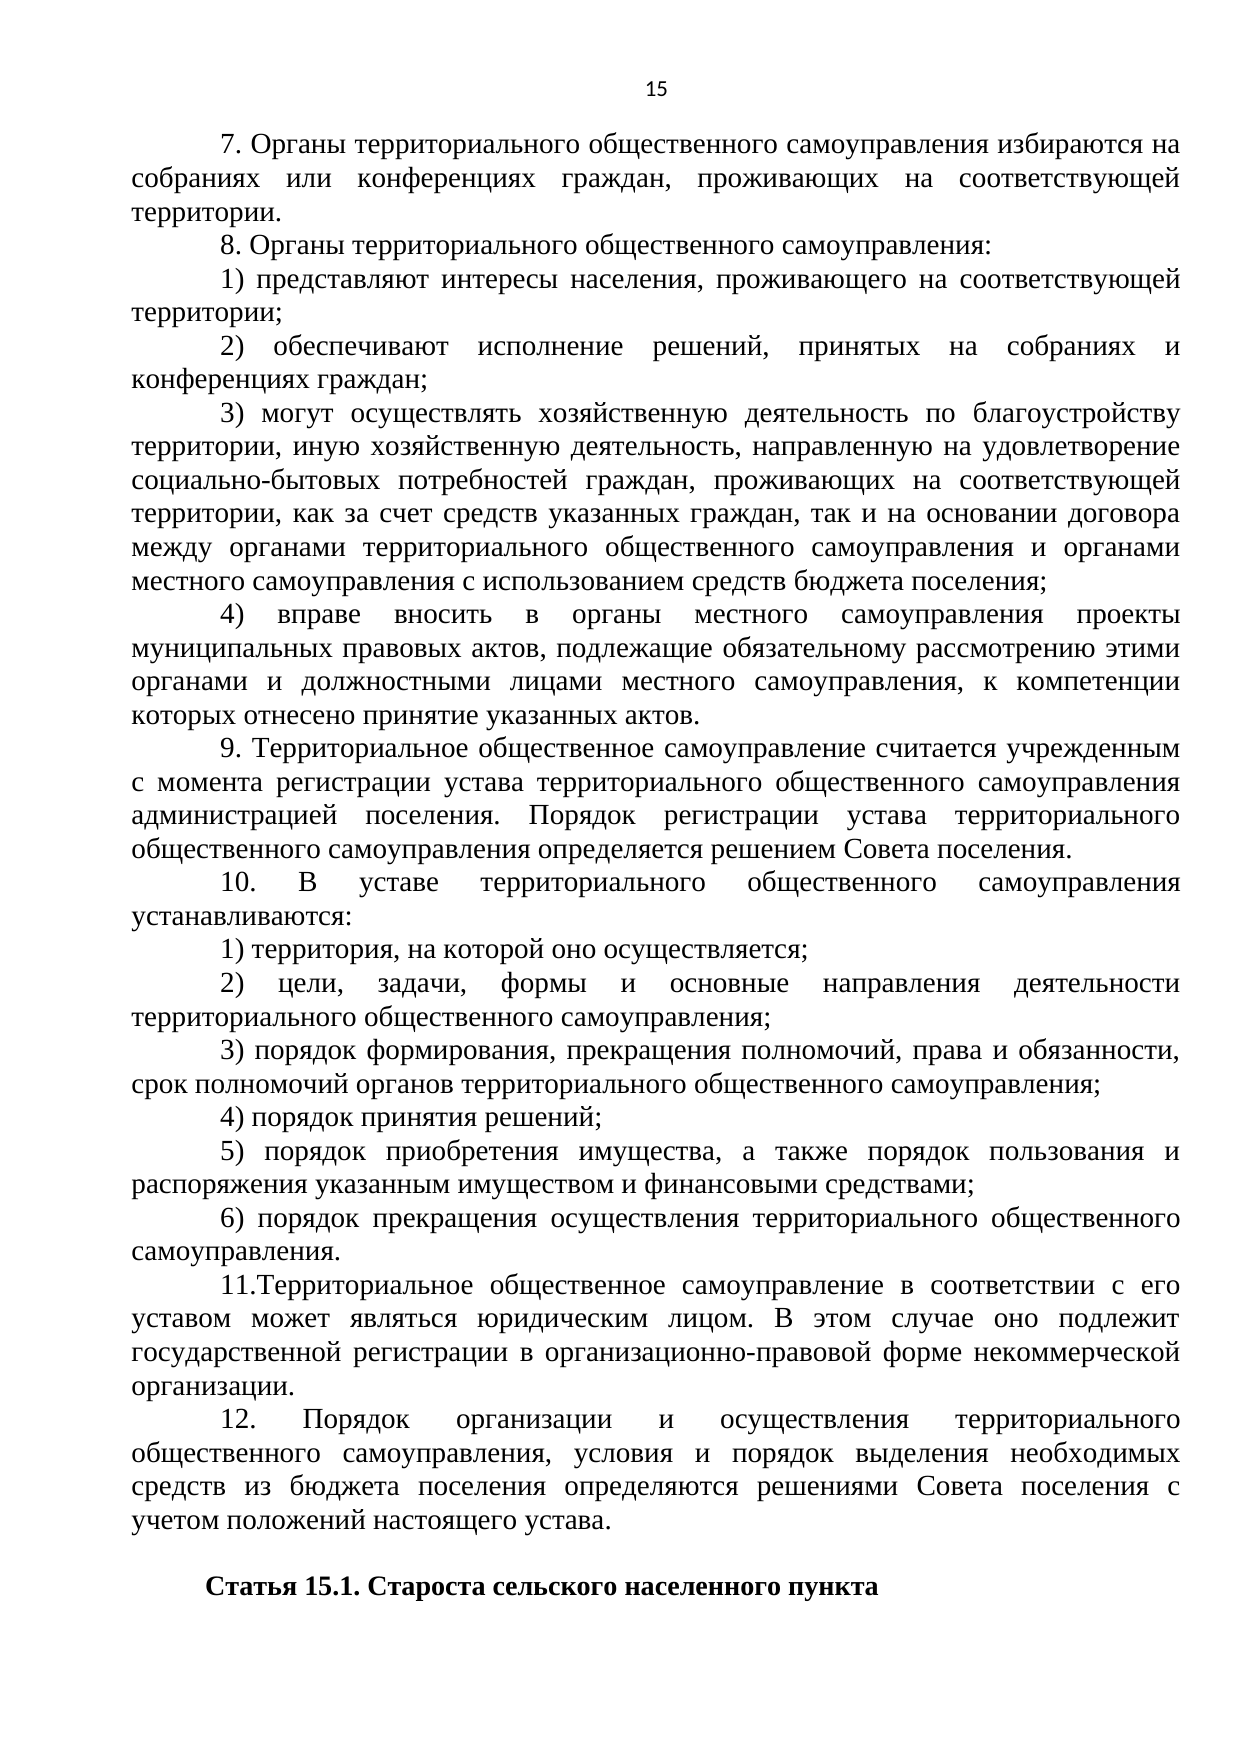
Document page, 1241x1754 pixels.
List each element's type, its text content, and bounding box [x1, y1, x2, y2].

text 5) порядок приобретения имущества, а также порядок пользования и распоряжения указанным имуществом и финансовыми средствами; [131, 1133, 1181, 1200]
text Статья 15.1. Староста сельского населенного пункта [131, 1569, 1181, 1601]
text 10. В уставе территориального общественного самоуправления устанавливаются: [131, 864, 1181, 932]
text 2) обеспечивают исполнение решений, принятых на собраниях и конференциях граждан; [131, 328, 1181, 395]
text 1) представляют интересы населения, проживающего на соответствующей территории; [131, 261, 1181, 328]
text 6) порядок прекращения осуществления территориального общественного самоуправления. [131, 1200, 1181, 1267]
text 2) цели, задачи, формы и основные направления деятельности территориального общественного самоуправления; [131, 965, 1181, 1032]
text 12. Порядок организации и осуществления территориального общественного самоуправления, условия и порядок выделения необходимых средств из бюджета поселения определяются решениями Совета поселения с учетом положений настоящего устава. [131, 1401, 1181, 1535]
text 3) порядок формирования, прекращения полномочий, права и обязанности, срок полномочий органов территориального общественного самоуправления; [131, 1032, 1181, 1099]
text 11.Территориальное общественное самоуправление в соответствии с его уставом может являться юридическим лицом. В этом случае оно подлежит государственной регистрации в организационно-правовой форме некоммерческой организации. [131, 1267, 1181, 1401]
text 8. Органы территориального общественного самоуправления: [131, 227, 1181, 261]
text 3) могут осуществлять хозяйственную деятельность по благоустройству территории, иную хозяйственную деятельность, направленную на удовлетворение социально-бытовых потребностей граждан, проживающих на соответствующей территории, как за счет средств указанных граждан, так и на основании договора между органами территориального общественного самоуправления и органами местного самоуправления с использованием средств бюджета поселения; [131, 395, 1181, 596]
text 4) вправе вносить в органы местного самоуправления проекты муниципальных правовых актов, подлежащие обязательному рассмотрению этими органами и должностными лицами местного самоуправления, к компетенции которых отнесено принятие указанных актов. [131, 596, 1181, 730]
text 7. Органы территориального общественного самоуправления избираются на собраниях или конференциях граждан, проживающих на соответствующей территории. [131, 127, 1181, 227]
text 9. Территориальное общественное самоуправление считается учрежденным с момента регистрации устава территориального общественного самоуправления администрацией поселения. Порядок регистрации устава территориального общественного самоуправления определяется решением Совета поселения. [131, 730, 1181, 864]
text 4) порядок принятия решений; [131, 1099, 1181, 1133]
text 1) территория, на которой оно осуществляется; [131, 932, 1181, 965]
